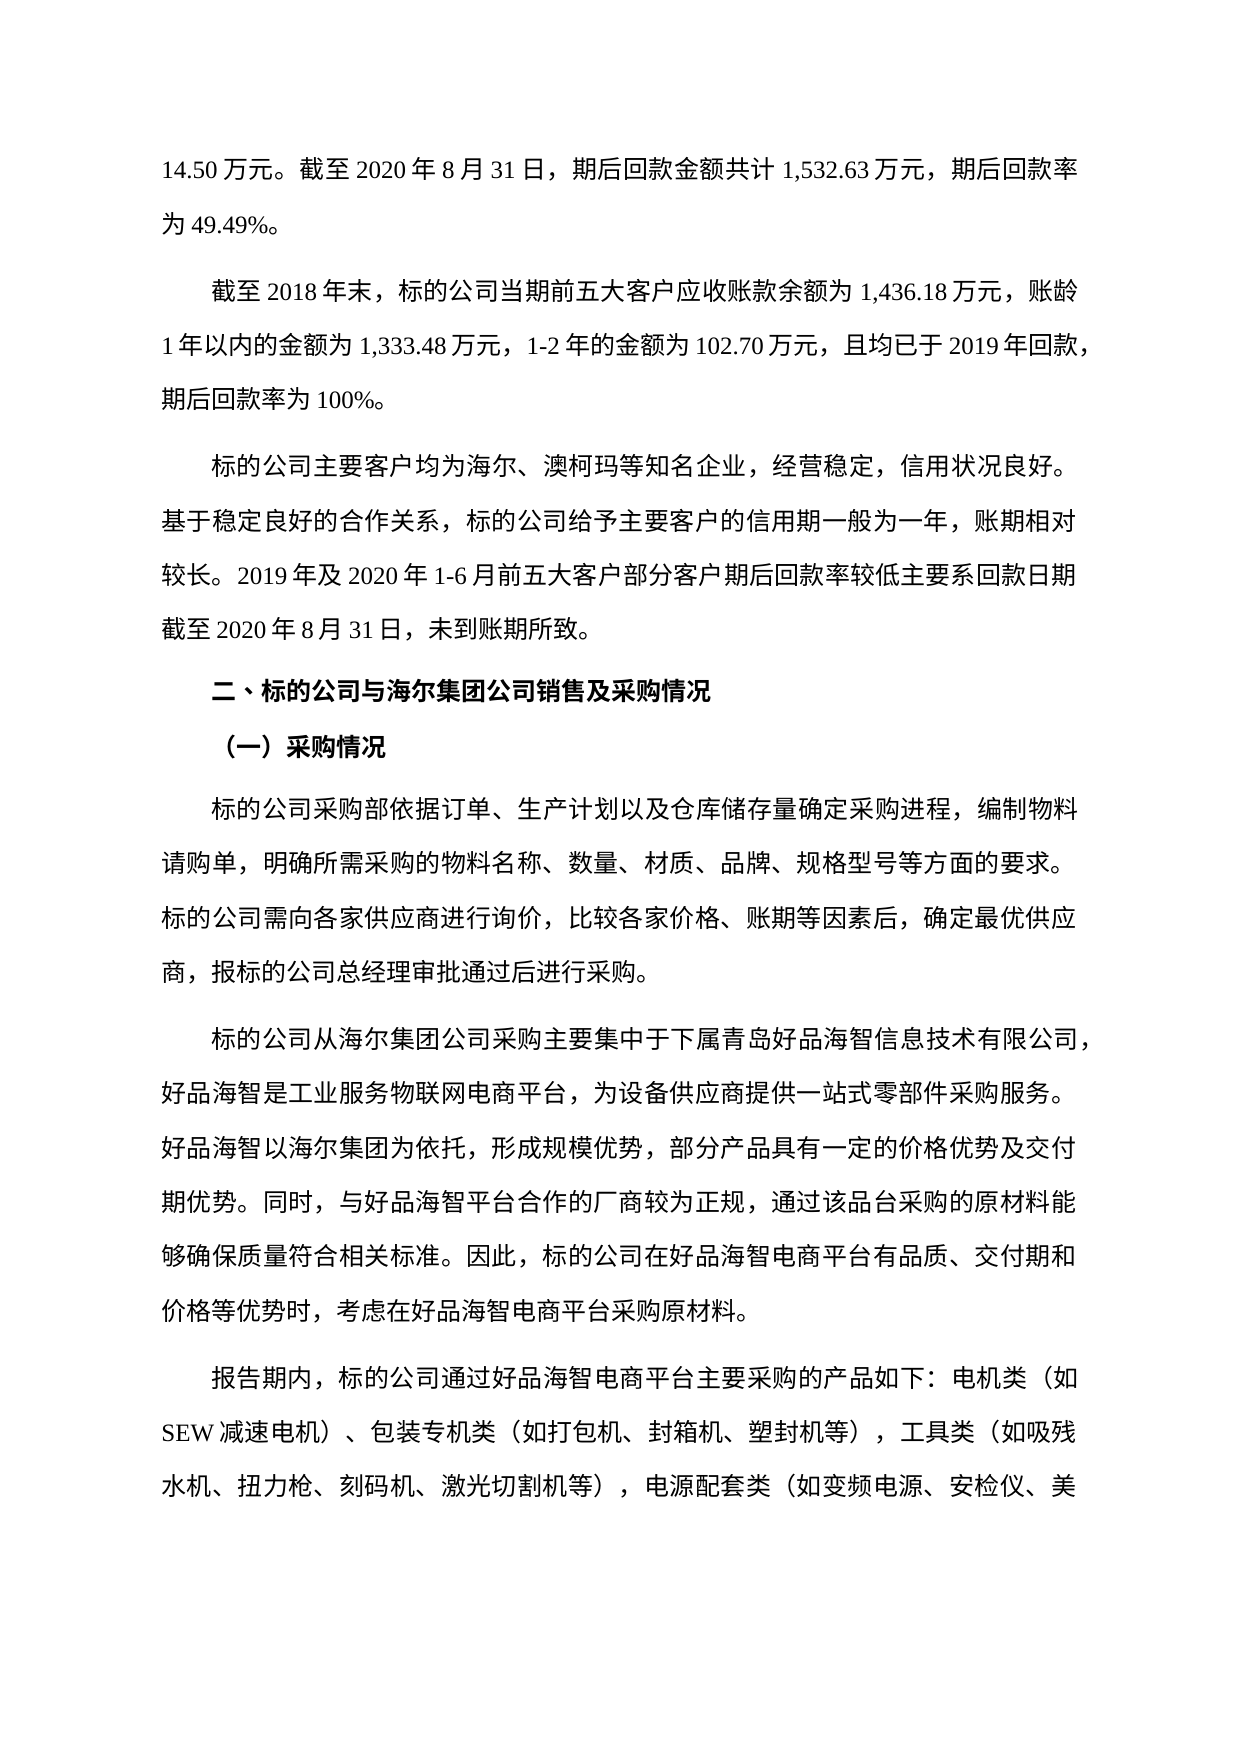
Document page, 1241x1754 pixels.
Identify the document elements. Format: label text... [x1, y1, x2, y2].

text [161, 150, 1079, 241]
text （一）采购情况 [161, 733, 1079, 762]
text 标的公司采购部依据订单、生产计划以及仓库储存量确定采购进程，编制物料请购单，明确所需采购的物料名称、数量、材质、品牌、规格型号等方面的要求。标的公司需向各家供应商进行询价，比较各家价格、账期等因素后，确定最优供应商，报标的公司总经理审批通过后进行采购。 [161, 789, 1079, 989]
text 标的公司从海尔集团公司采购主要集中于下属青岛好品海智信息技术有限公司，好品海智是工业服务物联网电商平台，为设备供应商提供一站式零部件采购服务。好品海智以海尔集团为依托，形成规模优势，部分产品具有一定的价格优势及交付期优势。同时，与好品海智平台合作的厂商较为正规，通过该品台采购的原材料能够确保质量符合相关标准。因此，标的公司在好品海智电商平台有品质、交付期和价格等优势时，考虑在好品海智电商平台采购原材料。 [161, 1019, 1079, 1327]
text 二、标的公司与海尔集团公司销售及采购情况 [161, 677, 1079, 706]
text 标的公司主要客户均为海尔、澳柯玛等知名企业，经营稳定，信用状况良好。基于稳定良好的合作关系，标的公司给予主要客户的信用期一般为一年，账期相对较长。2019年及2020年1-6月前五大客户部分客户期后回款率较低主要系回款日期截至2020年8月31日，未到账期所致。 [161, 447, 1079, 646]
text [161, 1358, 1079, 1503]
text 截至2018年末，标的公司当期前五大客户应收账款余额为1,436.18万元，账龄1年以内的金额为1,333.48万元，1-2年的金额为102.70万元，且均已于2019年回款，期后回款率为100%。 [161, 271, 1079, 416]
